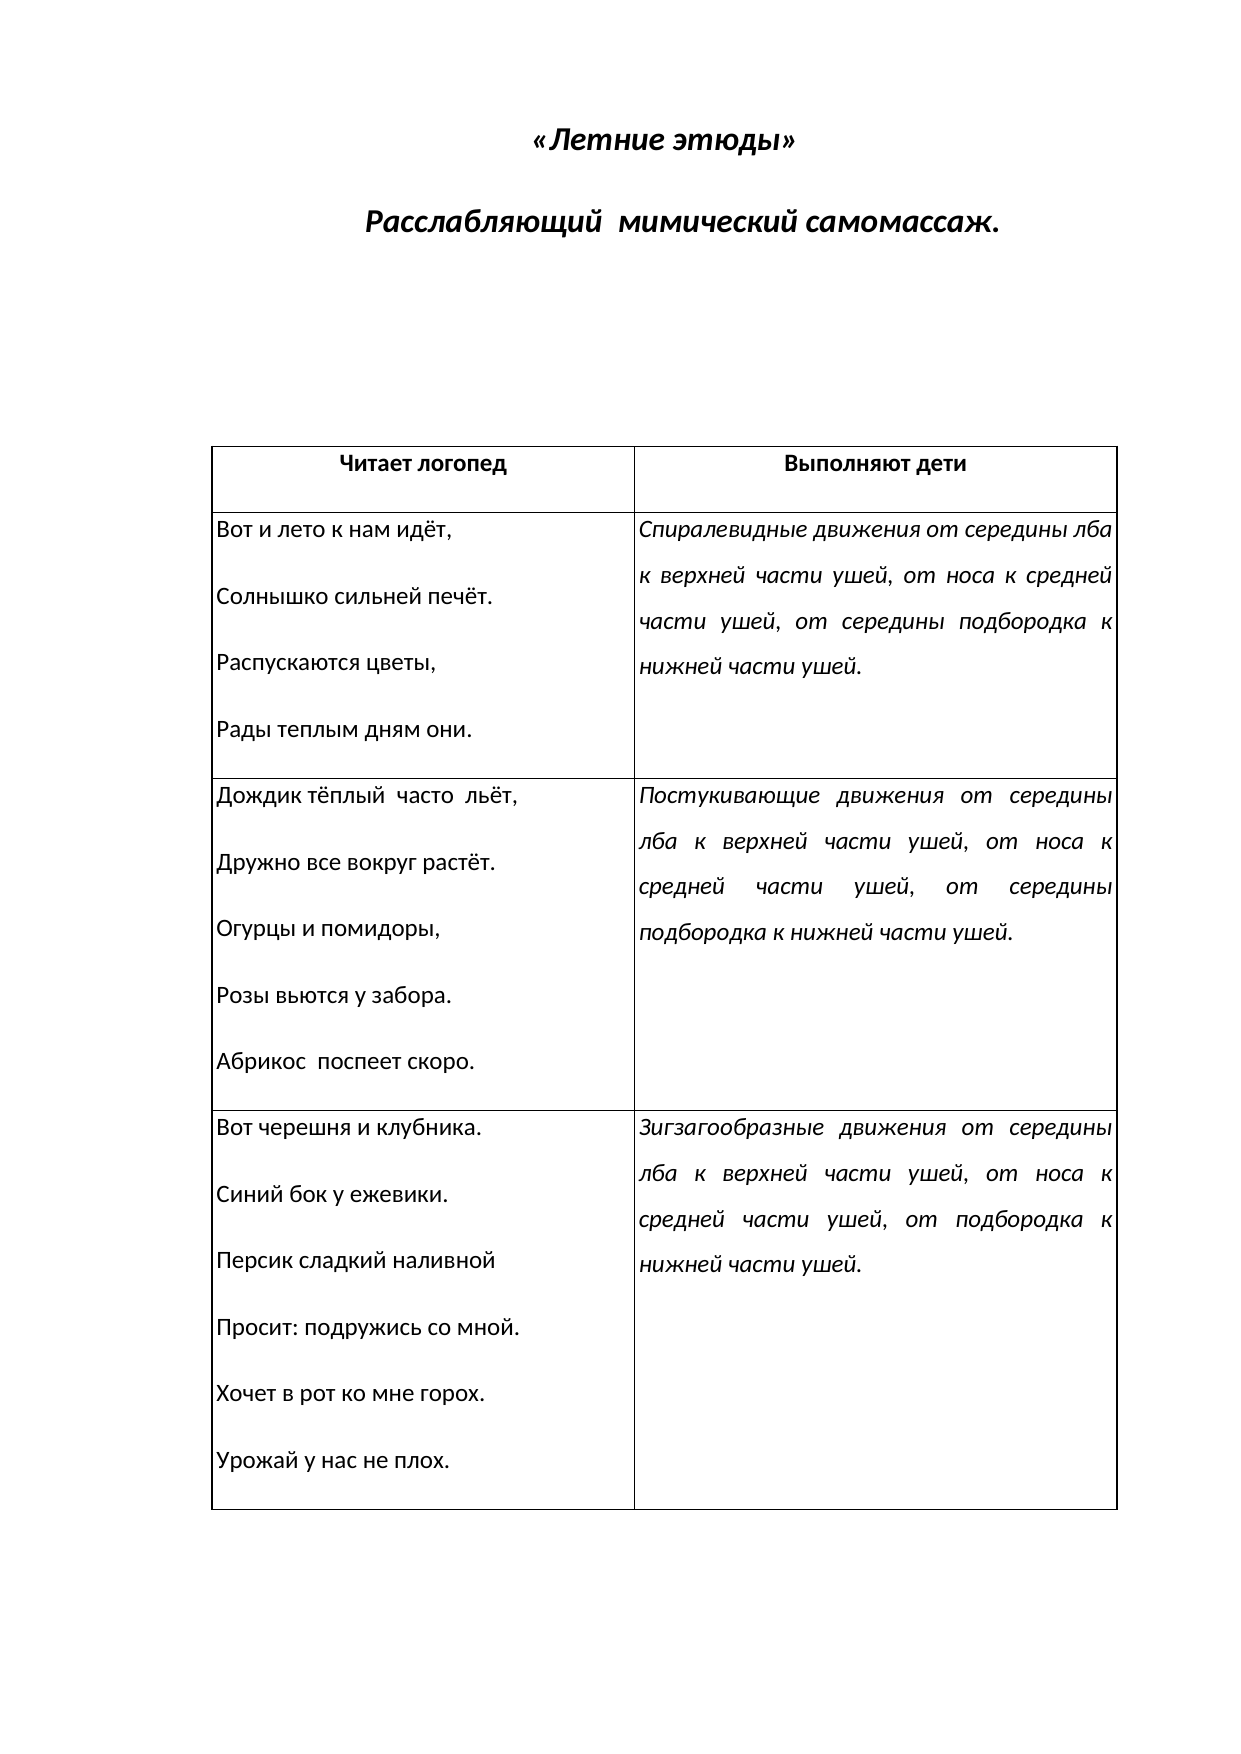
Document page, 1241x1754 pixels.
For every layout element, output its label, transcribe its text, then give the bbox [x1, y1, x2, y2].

text Расслабляющий мимический самомассаж. [215, 200, 1152, 241]
text «Летние этюды» [215, 118, 1152, 159]
table_header Выполняют дети [635, 447, 1116, 512]
table_cell Вот черешня и клубника. Синий бок у ежевики. Персик сладкий наливной Просит: подружись со мной. Хочет в рот ко мне горох. Урожай у нас не плох. [213, 1111, 634, 1509]
table_cell Постукивающие движения от середины лба к верхней части ушей, от носа к средней части ушей, от середины подбородка к нижней части ушей. [635, 779, 1116, 1110]
table_cell Вот и лето к нам идёт, Солнышко сильней печёт. Распускаются цветы, Рады теплым дням они. [213, 513, 634, 777]
table_cell Дождик тёплый часто льёт, Дружно все вокруг растёт. Огурцы и помидоры, Розы вьются у забора. Абрикос поспеет скоро. [213, 779, 634, 1110]
table_header Читает логопед [213, 447, 634, 512]
table_cell Спиралевидные движения от середины лба к верхней части ушей, от носа к средней части ушей, от середины подбородка к нижней части ушей. [635, 513, 1116, 777]
table_cell Зигзагообразные движения от середины лба к верхней части ушей, от носа к средней части ушей, от подбородка к нижней части ушей. [635, 1111, 1116, 1509]
